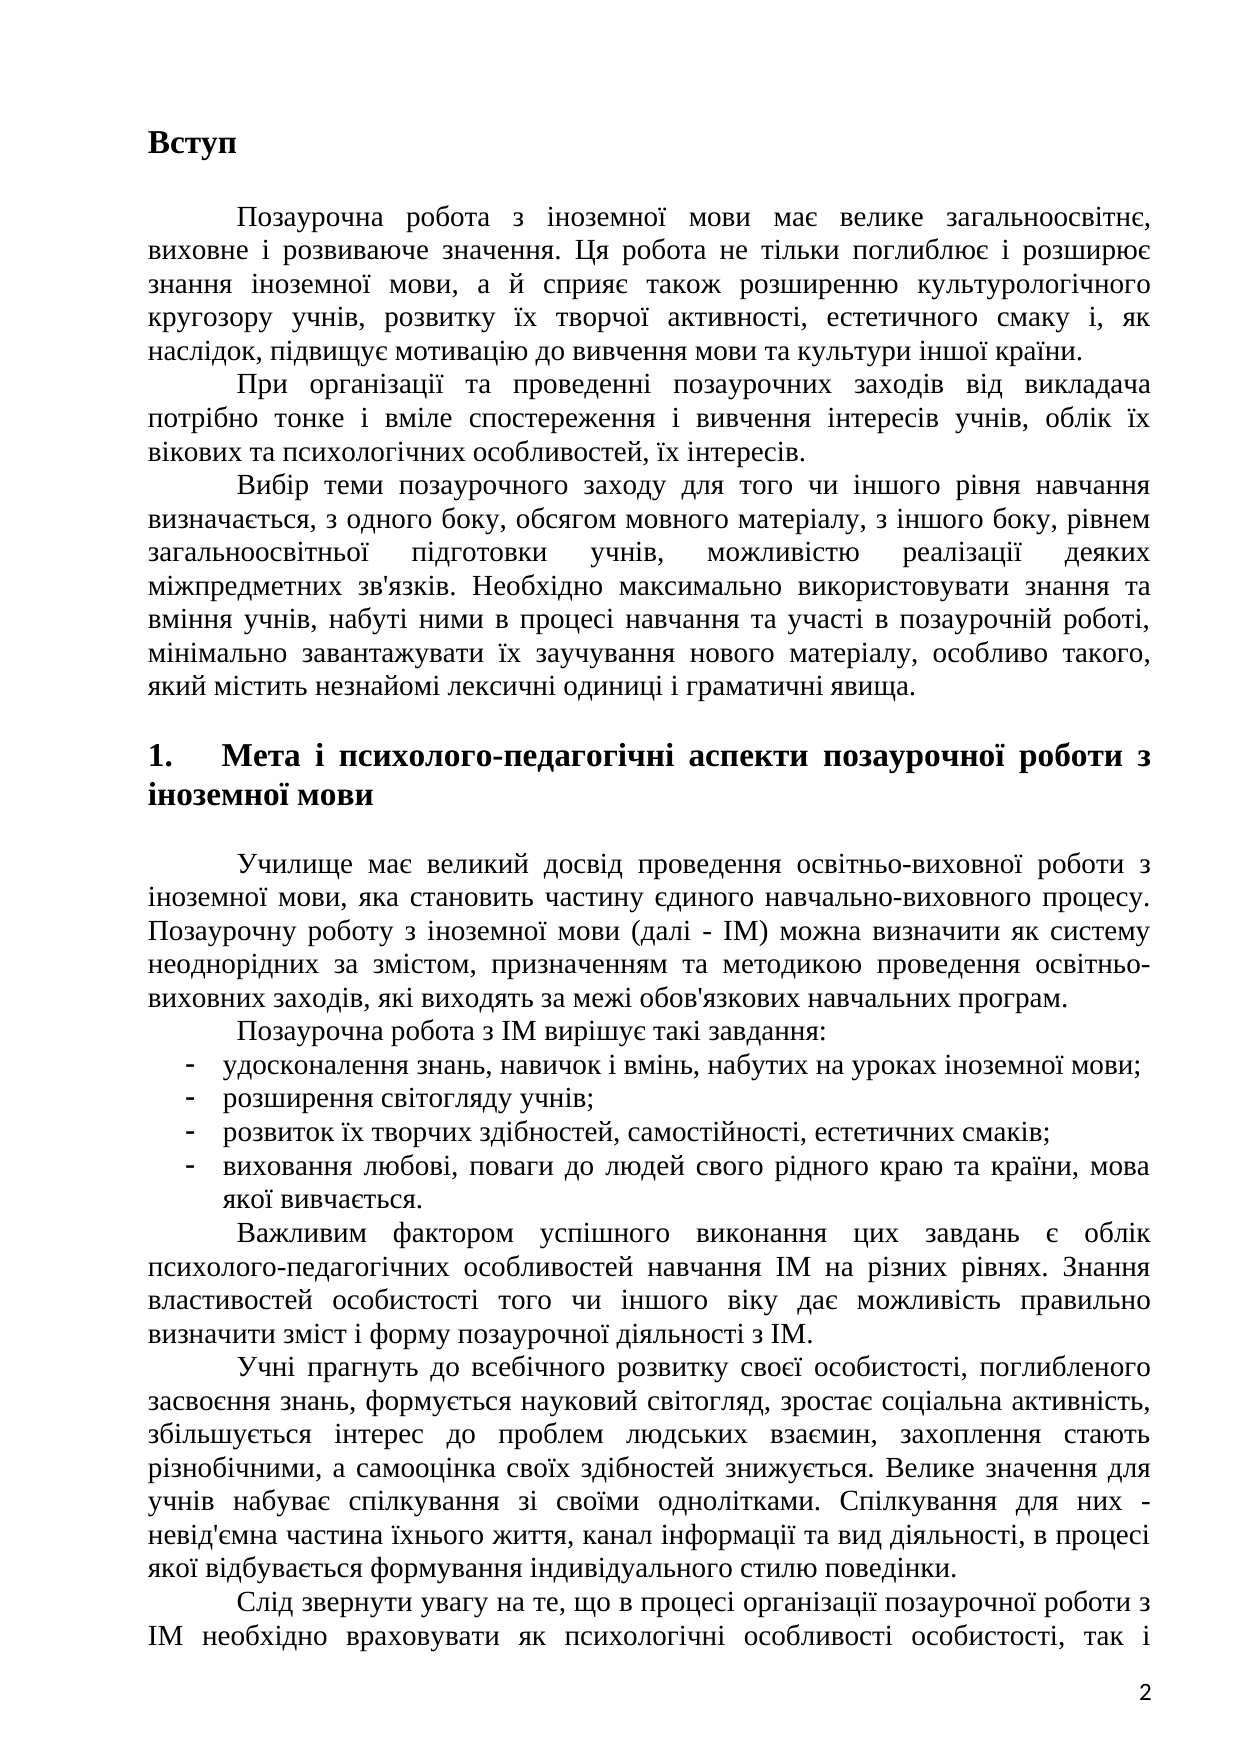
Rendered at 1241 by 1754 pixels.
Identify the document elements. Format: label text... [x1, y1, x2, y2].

text Училище має великий досвід проведення освітньо-виховної роботи з іноземної мови, яка становить частину єдиного навчально-виховного процесу. Позаурочну роботу з іноземної мови (далі - ІМ) можна визначити як систему неоднорідних за змістом, призначенням та методикою проведення освітньо-виховних заходів, які виходять за межі обов'язкових навчальних програм. [148, 846, 1152, 1013]
list Мета і психолого-педагогічні аспекти позаурочної роботи з іноземної мови [148, 736, 1152, 812]
list виховання любові, поваги до людей свого рідного краю та країни, мова якої вивчається. [185, 1148, 1152, 1215]
text Позаурочна робота з іноземної мови має велике загальноосвітнє, виховне і розвиваюче значення. Ця робота не тільки поглиблює і розширює знання іноземної мови, а й сприяє також розширенню культурологічного кругозору учнів, розвитку їх творчої активності, естетичного смаку і, як наслідок, підвищує мотивацію до вивчення мови та культури іншої країни. [148, 199, 1152, 367]
text Вступ [148, 122, 1152, 161]
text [148, 1584, 1152, 1651]
text Вибір теми позаурочного заходу для того чи іншого рівня навчання визначається, з одного боку, обсягом мовного матеріалу, з іншого боку, рівнем загальноосвітньої підготовки учнів, можливістю реалізації деяких міжпредметних зв'язків. Необхідно максимально використовувати знання та вміння учнів, набуті ними в процесі навчання та участі в позаурочній роботі, мінімально завантажувати їх заучування нового матеріалу, особливо такого, який містить незнайомі лексичні одиниці і граматичні явища. [148, 467, 1152, 702]
list удосконалення знань, навичок і вмінь, набутих на уроках іноземної мови; [185, 1047, 1152, 1081]
text Позаурочна робота з ІМ вирішує такі завдання: [148, 1013, 1152, 1047]
text Учні прагнуть до всебічного розвитку своєї особистості, поглибленого засвоєння знань, формується науковий світогляд, зростає соціальна активність, збільшується інтерес до проблем людських взаємин, захоплення стають різнобічними, а самооцінка своїх здібностей знижується. Велике значення для учнів набуває спілкування зі своїми однолітками. Спілкування для них - невід'ємна частина їхнього життя, канал інформації та вид діяльності, в процесі якої відбувається формування індивідуального стилю поведінки. [148, 1349, 1152, 1584]
list розширення світогляду учнів; [185, 1081, 1152, 1114]
text Важливим фактором успішного виконання цих завдань є облік психолого-педагогічних особливостей навчання ІМ на різних рівнях. Знання властивостей особистості того чи іншого віку дає можливість правильно визначити зміст і форму позаурочної діяльності з ІМ. [148, 1215, 1152, 1349]
list розвиток їх творчих здібностей, самостійності, естетичних смаків; [185, 1114, 1152, 1148]
text При організації та проведенні позаурочних заходів від викладача потрібно тонке і вміле спостереження і вивчення інтересів учнів, облік їх вікових та психологічних особливостей, їх інтересів. [148, 367, 1152, 467]
